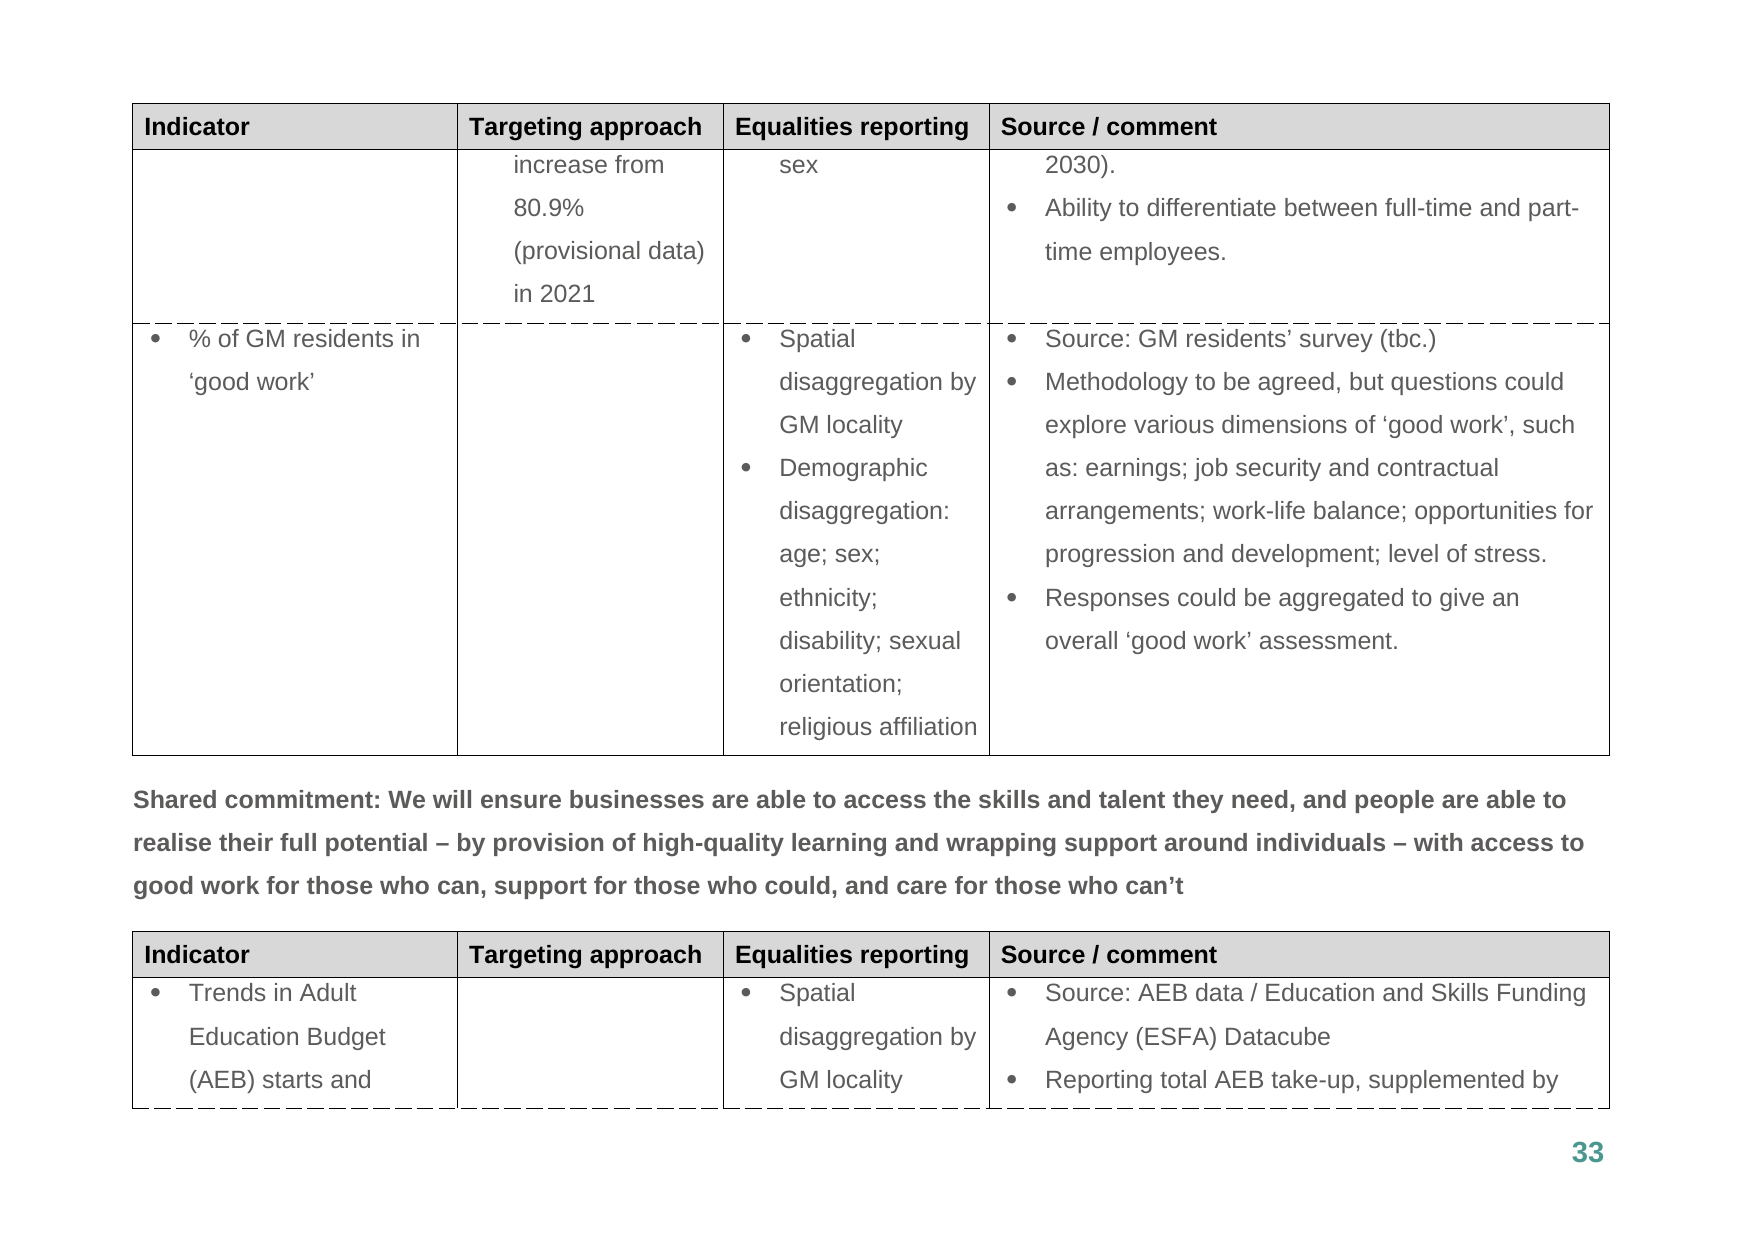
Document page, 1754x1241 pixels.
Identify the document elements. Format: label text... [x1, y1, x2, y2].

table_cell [724, 150, 989, 322]
table_header Indicator [133, 104, 457, 149]
table_cell Source: GM residents’ survey (tbc.) Methodology to be agreed, but questions could explore various dimensions of ‘good work’, such as: earnings; job security and contractual arrangements; work-life balance; opportunities for progression and development; level of stress. Responses could be aggregated to give an overall ‘good work’ assessment. [990, 323, 1609, 755]
table_cell [458, 323, 723, 755]
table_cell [990, 150, 1609, 322]
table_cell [133, 978, 457, 1108]
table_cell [724, 978, 989, 1108]
table_cell % of GM residents in ‘good work’ [133, 323, 457, 755]
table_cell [458, 150, 723, 322]
table_header Source / comment [990, 104, 1609, 149]
table_cell Spatial disaggregation by GM locality Demographic disaggregation: age; sex; ethnicity; disability; sexual orientation; religious affiliation [724, 323, 989, 755]
table_header Source / comment [990, 932, 1609, 977]
table_header Indicator [133, 932, 457, 977]
table_header Targeting approach [458, 104, 723, 149]
table_header Equalities reporting [724, 104, 989, 149]
subtitle Shared commitment: We will ensure businesses are able to access the skills and talent they need, and people are able to realise their full potential – by provision of high-quality learning and wrapping support around individuals – with access to good work for those who can, support for those who could, and care for those who can’t [133, 785, 1604, 900]
table_cell [458, 978, 723, 1108]
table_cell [133, 150, 457, 322]
table_header Equalities reporting [724, 932, 989, 977]
table_header Targeting approach [458, 932, 723, 977]
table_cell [990, 978, 1609, 1108]
